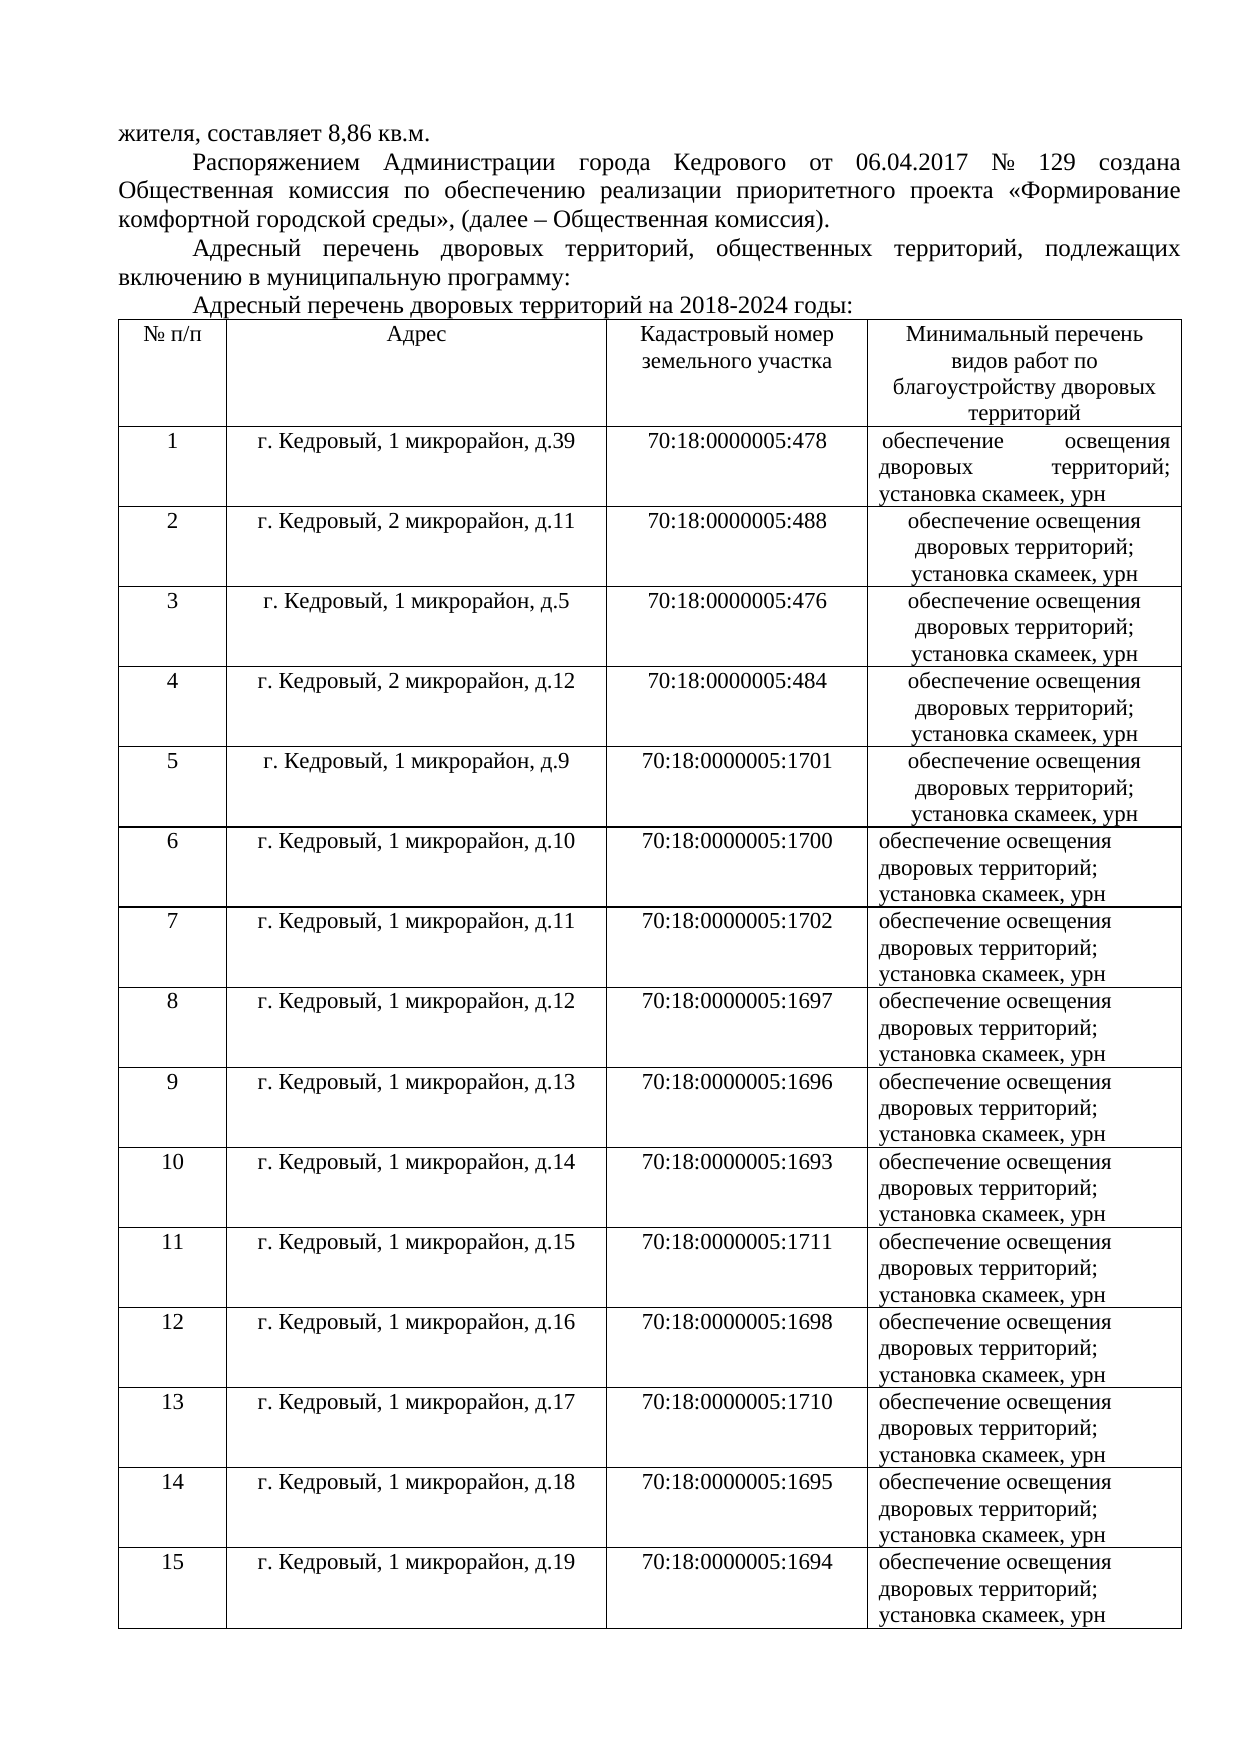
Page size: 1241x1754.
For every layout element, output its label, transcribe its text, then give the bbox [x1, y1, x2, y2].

table_cell 6 [119, 828, 226, 906]
table_cell 9 [119, 1068, 226, 1147]
table_cell обеспечение освещения дворовых территорий; установка скамеек, урн [868, 427, 1181, 506]
table_cell г. Кедровый, 1 микрорайон, д.11 [227, 908, 606, 987]
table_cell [868, 1468, 1181, 1547]
table_cell обеспечение освещения дворовых территорий; установка скамеек, урн [868, 988, 1181, 1067]
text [118, 118, 1181, 147]
table_cell обеспечение освещения дворовых территорий; установка скамеек, урн [868, 1228, 1181, 1307]
table_cell 70:18:0000005:1697 [607, 988, 867, 1067]
table_cell 70:18:0000005:484 [607, 667, 867, 746]
table_cell 2 [119, 507, 226, 586]
table_cell обеспечение освещения дворовых территорий; установка скамеек, урн [868, 587, 1181, 666]
table_cell 10 [119, 1148, 226, 1227]
table_header Адрес [227, 320, 606, 426]
table_cell 70:18:0000005:488 [607, 507, 867, 586]
table_cell обеспечение освещения дворовых территорий; установка скамеек, урн [868, 747, 1181, 826]
table_cell г. Кедровый, 1 микрорайон, д.9 [227, 747, 606, 826]
table_cell обеспечение освещения дворовых территорий; установка скамеек, урн [868, 908, 1181, 987]
text Адресный перечень дворовых территорий, общественных территорий, подлежащих включению в муниципальную программу: [118, 233, 1181, 291]
table_cell г. Кедровый, 1 микрорайон, д.39 [227, 427, 606, 506]
table_cell 70:18:0000005:1695 [607, 1468, 867, 1547]
table_cell 4 [119, 667, 226, 746]
table_cell 15 [119, 1548, 226, 1627]
text Распоряжением Администрации города Кедрового от 06.04.2017 № 129 создана Общественная комиссия по обеспечению реализации приоритетного проекта «Формирование комфортной городской среды», (далее – Общественная комиссия). [118, 147, 1181, 233]
table_cell 70:18:0000005:476 [607, 587, 867, 666]
table_cell г. Кедровый, 1 микрорайон, д.17 [227, 1388, 606, 1467]
table_cell г. Кедровый, 1 микрорайон, д.14 [227, 1148, 606, 1227]
table_cell 7 [119, 908, 226, 987]
table_header Минимальный перечень видов работ по благоустройству дворовых территорий [868, 320, 1181, 426]
table_cell 70:18:0000005:1710 [607, 1388, 867, 1467]
table_cell обеспечение освещения дворовых территорий; установка скамеек, урн [868, 667, 1181, 746]
table_cell обеспечение освещения дворовых территорий; установка скамеек, урн [868, 1068, 1181, 1147]
table_cell обеспечение освещения дворовых территорий; установка скамеек, урн [868, 1148, 1181, 1227]
table_cell 70:18:0000005:1694 [607, 1548, 867, 1627]
table_cell г. Кедровый, 1 микрорайон, д.19 [227, 1548, 606, 1627]
table_cell 70:18:0000005:1700 [607, 828, 867, 906]
table_cell г. Кедровый, 1 микрорайон, д.10 [227, 828, 606, 906]
table_cell 70:18:0000005:478 [607, 427, 867, 506]
table_cell 70:18:0000005:1702 [607, 908, 867, 987]
table_cell г. Кедровый, 1 микрорайон, д.15 [227, 1228, 606, 1307]
table_cell г. Кедровый, 2 микрорайон, д.11 [227, 507, 606, 586]
table_cell 5 [119, 747, 226, 826]
table_cell 11 [119, 1228, 226, 1307]
table_cell обеспечение освещения дворовых территорий; установка скамеек, урн [868, 828, 1181, 906]
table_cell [868, 1548, 1181, 1627]
table_header № п/п [119, 320, 226, 426]
table_cell 14 [119, 1468, 226, 1547]
table_cell г. Кедровый, 1 микрорайон, д.16 [227, 1308, 606, 1387]
table_cell 70:18:0000005:1693 [607, 1148, 867, 1227]
table_cell 70:18:0000005:1696 [607, 1068, 867, 1147]
table_cell г. Кедровый, 1 микрорайон, д.12 [227, 988, 606, 1067]
table_cell обеспечение освещения дворовых территорий; установка скамеек, урн [868, 507, 1181, 586]
table_header Кадастровый номер земельного участка [607, 320, 867, 426]
text Адресный перечень дворовых территорий на 2018-2024 годы: [118, 291, 1181, 319]
table_cell 70:18:0000005:1711 [607, 1228, 867, 1307]
table_cell 70:18:0000005:1698 [607, 1308, 867, 1387]
table_cell обеспечение освещения дворовых территорий; установка скамеек, урн [868, 1388, 1181, 1467]
table_cell 70:18:0000005:1701 [607, 747, 867, 826]
table_cell г. Кедровый, 2 микрорайон, д.12 [227, 667, 606, 746]
table_cell 13 [119, 1388, 226, 1467]
table_cell 12 [119, 1308, 226, 1387]
table_cell г. Кедровый, 1 микрорайон, д.13 [227, 1068, 606, 1147]
table_cell обеспечение освещения дворовых территорий; установка скамеек, урн [868, 1308, 1181, 1387]
table_cell 1 [119, 427, 226, 506]
table_cell 3 [119, 587, 226, 666]
table_cell 8 [119, 988, 226, 1067]
table_cell г. Кедровый, 1 микрорайон, д.5 [227, 587, 606, 666]
table_cell г. Кедровый, 1 микрорайон, д.18 [227, 1468, 606, 1547]
